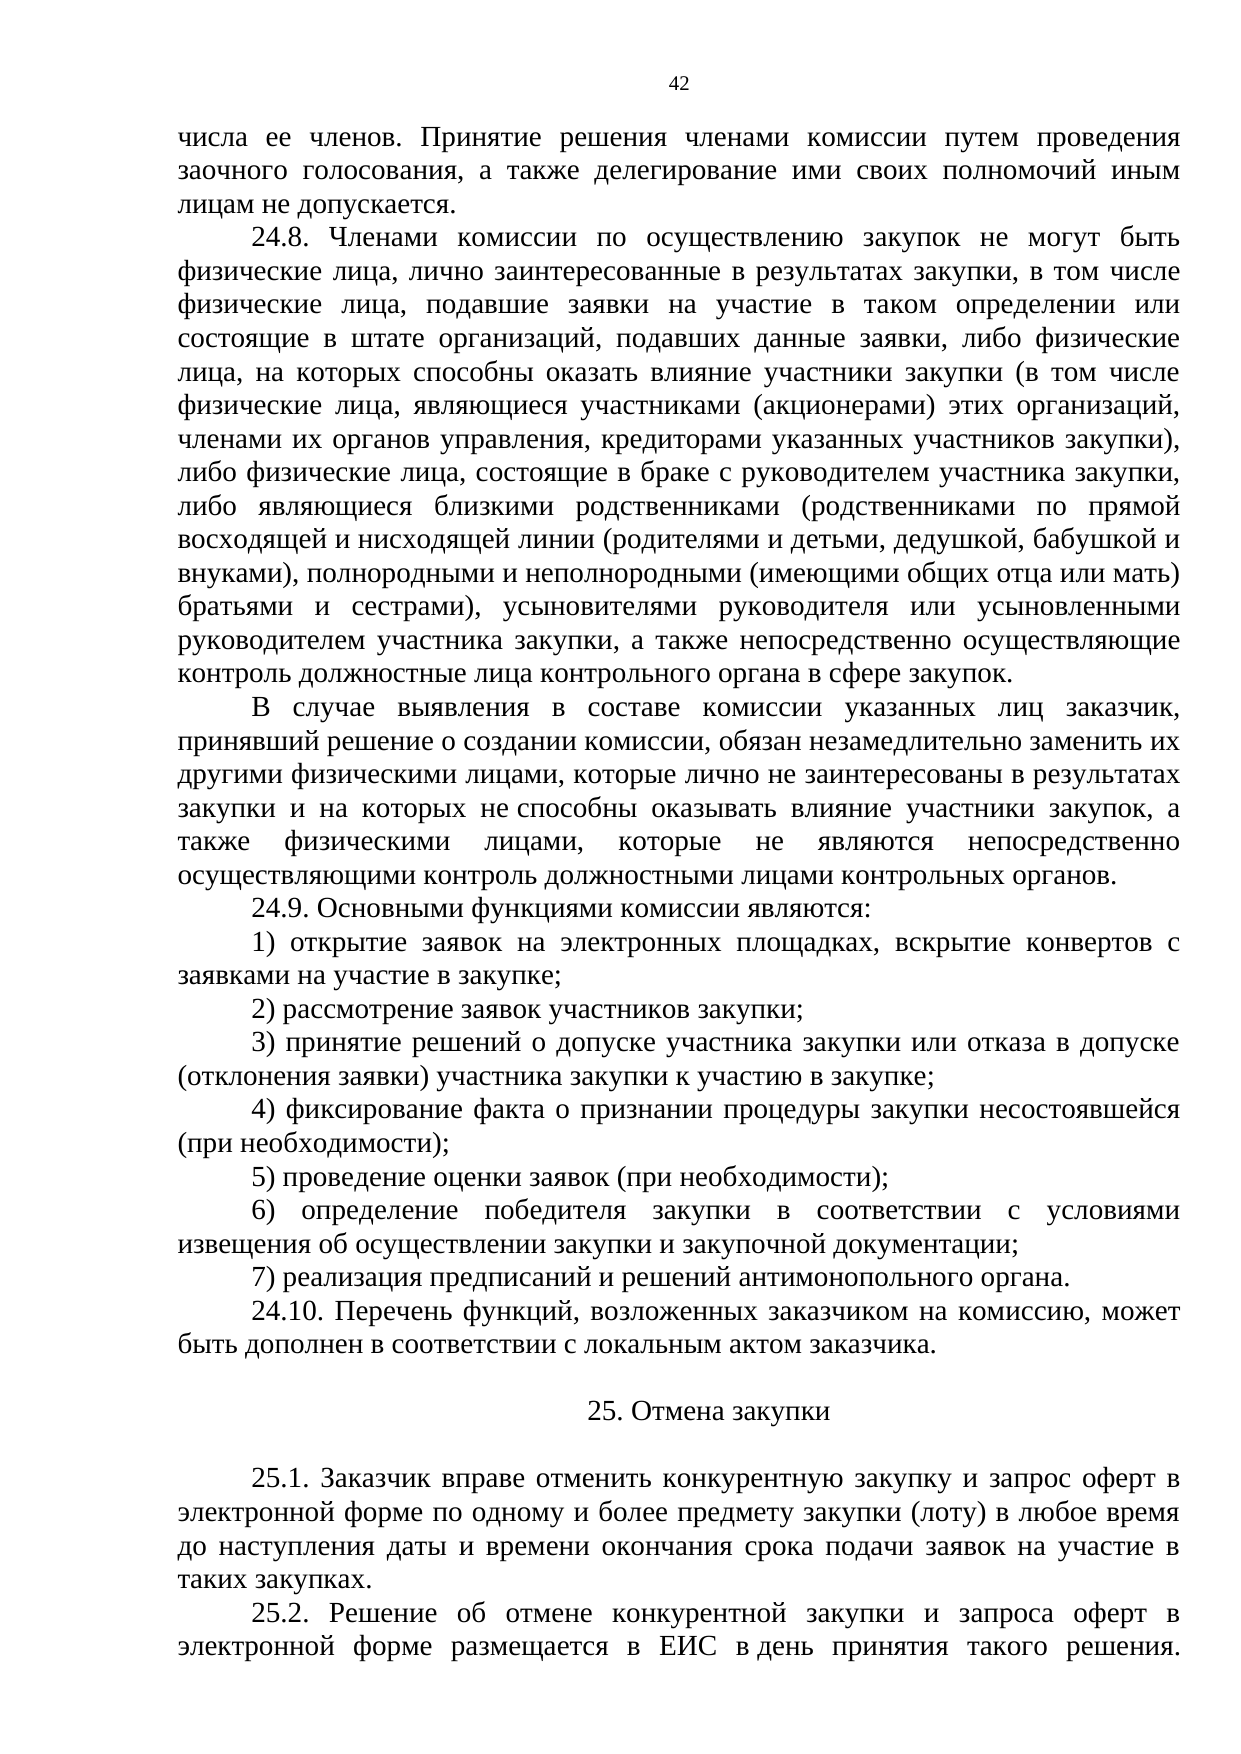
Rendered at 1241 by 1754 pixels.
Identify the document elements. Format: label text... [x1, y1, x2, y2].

text 25.1. Заказчик вправе отменить конкурентную закупку и запрос оферт в электронной форме по одному и более предмету закупки (лоту) в любое время до наступления даты и времени окончания срока подачи заявок на участие в таких закупках. [177, 1461, 1181, 1595]
subtitle 25. Отмена закупки [177, 1393, 1181, 1427]
text В случае выявления в составе комиссии указанных лиц заказчик, принявший решение о создании комиссии, обязан незамедлительно заменить их другими физическими лицами, которые лично не заинтересованы в результатах закупки и на которых не способны оказывать влияние участники закупок, а также физическими лицами, которые не являются непосредственно осуществляющими контроль должностными лицами контрольных органов. [177, 689, 1181, 890]
text 6) определение победителя закупки в соответствии с условиями извещения об осуществлении закупки и закупочной документации; [177, 1192, 1181, 1259]
text 1) открытие заявок на электронных площадках, вскрытие конвертов с заявками на участие в закупке; [177, 924, 1181, 991]
text 24.8. Членами комиссии по осуществлению закупок не могут быть физические лица, лично заинтересованные в результатах закупки, в том числе физические лица, подавшие заявки на участие в таком определении или состоящие в штате организаций, подавших данные заявки, либо физические лица, на которых способны оказать влияние участники закупки (в том числе физические лица, являющиеся участниками (акционерами) этих организаций, членами их органов управления, кредиторами указанных участников закупки), либо физические лица, состоящие в браке с руководителем участника закупки, либо являющиеся близкими родственниками (родственниками по прямой восходящей и нисходящей линии (родителями и детьми, дедушкой, бабушкой и внуками), полнородными и неполнородными (имеющими общих отца или мать) братьями и сестрами), усыновителями руководителя или усыновленными руководителем участника закупки, а также непосредственно осуществляющие контроль должностные лица контрольного органа в сфере закупок. [177, 219, 1181, 689]
text 5) проведение оценки заявок (при необходимости); [177, 1159, 1181, 1192]
text 2) рассмотрение заявок участников закупки; [177, 991, 1181, 1024]
text 3) принятие решений о допуске участника закупки или отказа в допуске (отклонения заявки) участника закупки к участию в закупке; [177, 1024, 1181, 1092]
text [177, 1595, 1181, 1662]
text 24.10. Перечень функций, возложенных заказчиком на комиссию, может быть дополнен в соответствии с локальным актом заказчика. [177, 1293, 1181, 1360]
text 4) фиксирование факта о признании процедуры закупки несостоявшейся (при необходимости); [177, 1092, 1181, 1159]
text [177, 119, 1181, 219]
text 24.9. Основными функциями комиссии являются: [177, 890, 1181, 924]
text 7) реализация предписаний и решений антимонопольного органа. [177, 1259, 1181, 1293]
